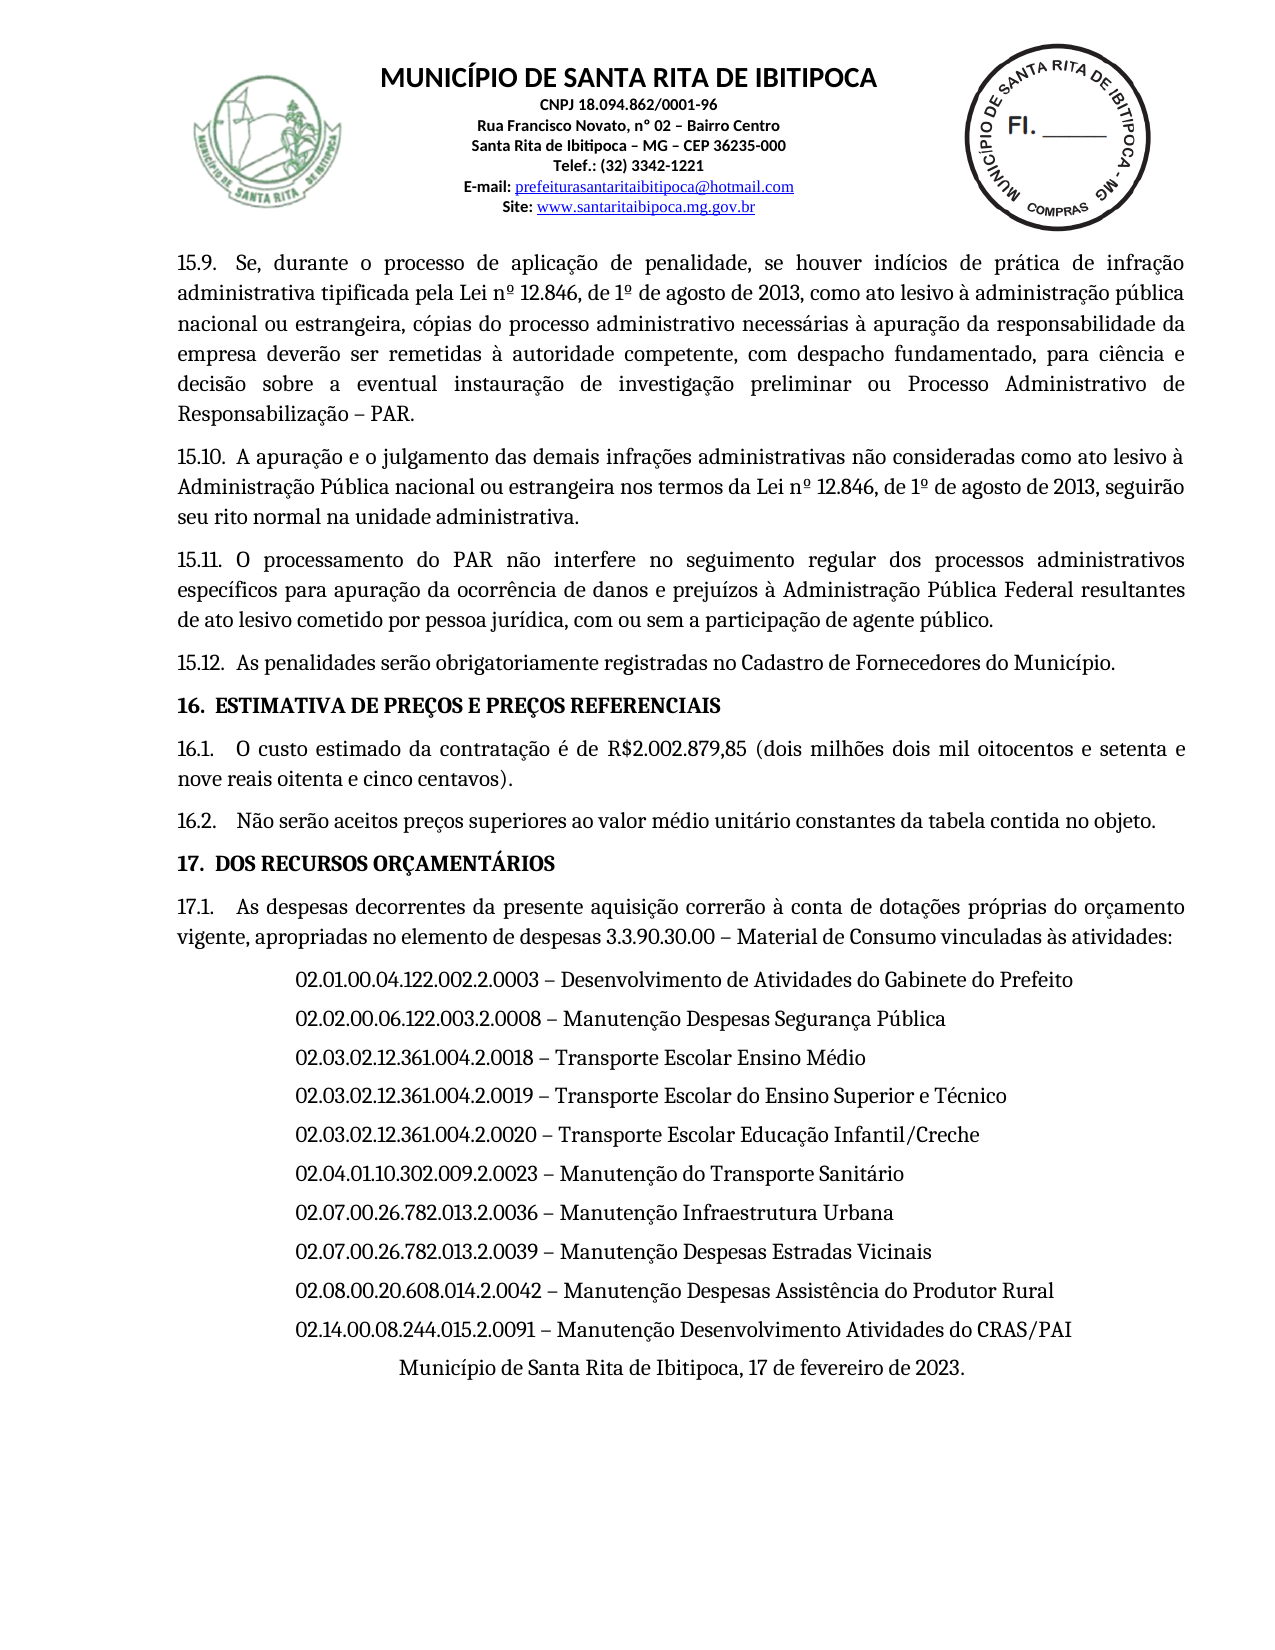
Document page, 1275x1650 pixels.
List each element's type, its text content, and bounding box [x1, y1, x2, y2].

list Se, durante o processo de aplicação de penalidade, se houver indícios de prática de infração administrativa tipificada pela Lei nº 12.846, de 1º de agosto de 2013, como ato lesivo à administração pública nacional ou estrangeira, cópias do processo administrativo necessárias à apuração da responsabilidade da empresa deverão ser remetidas à autoridade competente, com despacho fundamentado, para ciência e decisão sobre a eventual instauração de investigação preliminar ou Processo Administrativo de Responsabilização – PAR. [177, 250, 1186, 427]
list O custo estimado da contratação é de R$2.002.879,85 (dois milhões dois mil oitocentos e setenta e nove reais oitenta e cinco centavos). [177, 735, 1186, 792]
text 02.04.01.10.302.009.2.0023 – Manutenção do Transporte Sanitário [295, 1161, 1186, 1187]
text 02.07.00.26.782.013.2.0036 – Manutenção Infraestrutura Urbana [295, 1200, 1186, 1226]
text 02.08.00.20.608.014.2.0042 – Manutenção Despesas Assistência do Produtor Rural [295, 1277, 1186, 1304]
text 02.01.00.04.122.002.2.0003 – Desenvolvimento de Atividades do Gabinete do Prefeito [295, 967, 1186, 993]
list A apuração e o julgamento das demais infrações administrativas não consideradas como ato lesivo à Administração Pública nacional ou estrangeira nos termos da Lei nº 12.846, de 1º de agosto de 2013, seguirão seu rito normal na unidade administrativa. [177, 444, 1186, 531]
text 02.14.00.08.244.015.2.0091 – Manutenção Desenvolvimento Atividades do CRAS/PAI [295, 1316, 1186, 1343]
list Não serão aceitos preços superiores ao valor médio unitário constantes da tabela contida no objeto. [177, 808, 1186, 835]
text 02.03.02.12.361.004.2.0019 – Transporte Escolar do Ensino Superior e Técnico [295, 1083, 1186, 1109]
list ESTIMATIVA DE PREÇOS E PREÇOS REFERENCIAIS [177, 693, 1186, 719]
text 02.02.00.06.122.003.2.0008 – Manutenção Despesas Segurança Pública [295, 1006, 1186, 1032]
text 02.03.02.12.361.004.2.0020 – Transporte Escolar Educação Infantil/Creche [295, 1122, 1186, 1148]
text 02.07.00.26.782.013.2.0039 – Manutenção Despesas Estradas Vicinais [295, 1239, 1186, 1265]
list As penalidades serão obrigatoriamente registradas no Cadastro de Fornecedores do Município. [177, 650, 1186, 676]
picture [177, 59, 357, 219]
text Município de Santa Rita de Ibitipoca, 17 de fevereiro de 2023. [177, 1355, 1186, 1382]
list O processamento do PAR não interfere no seguimento regular dos processos administrativos específicos para apuração da ocorrência de danos e prejuízos à Administração Pública Federal resultantes de ato lesivo cometido por pessoa jurídica, com ou sem a participação de agente público. [177, 547, 1186, 634]
list As despesas decorrentes da presente aquisição correrão à conta de dotações próprias do orçamento vigente, apropriadas no elemento de despesas 3.3.90.30.00 – Material de Consumo vinculadas às atividades: [177, 894, 1186, 950]
text 02.03.02.12.361.004.2.0018 – Transporte Escolar Ensino Médio [295, 1044, 1186, 1071]
picture [947, 34, 1165, 239]
list DOS RECURSOS ORÇAMENTÁRIOS [177, 851, 1186, 877]
